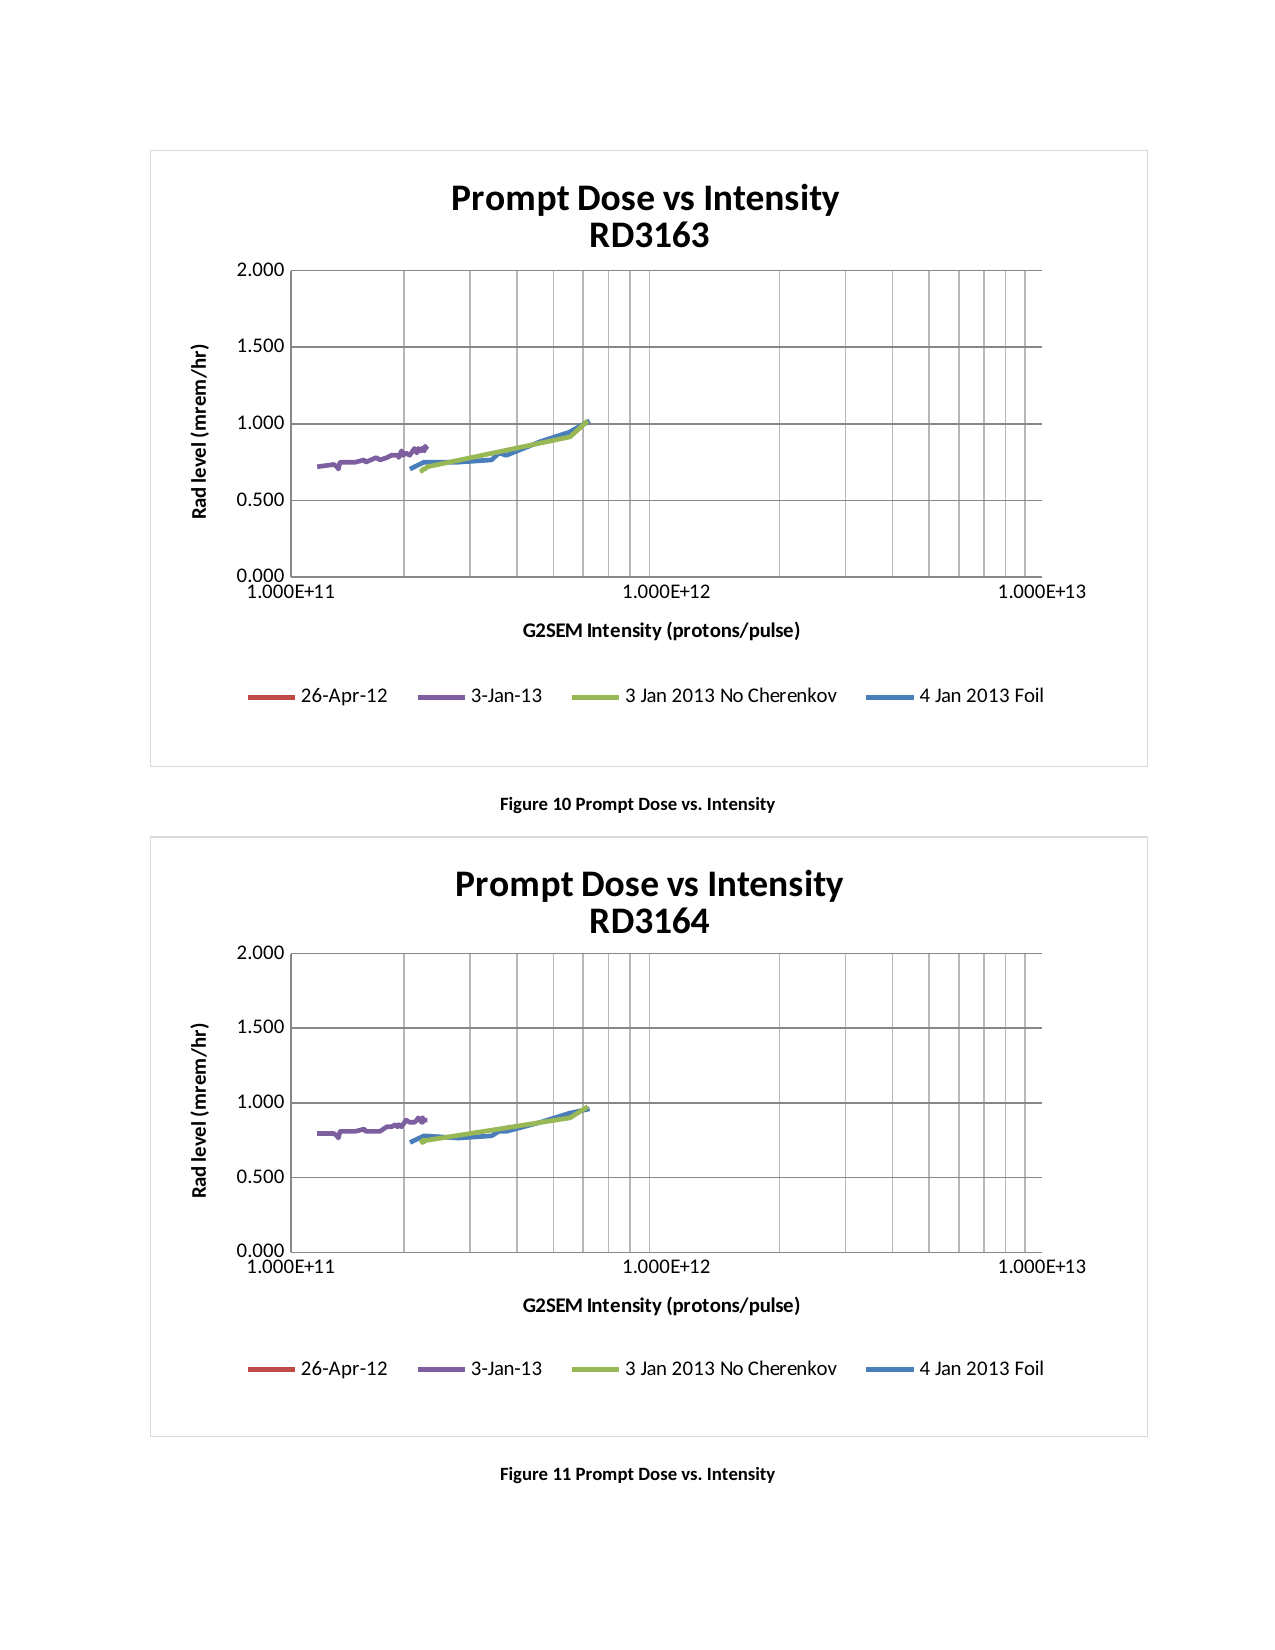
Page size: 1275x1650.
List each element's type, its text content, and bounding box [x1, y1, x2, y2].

text Figure 10 Prompt Dose vs. Intensity [150, 792, 1125, 815]
text Figure 11 Prompt Dose vs. Intensity [150, 1462, 1125, 1485]
